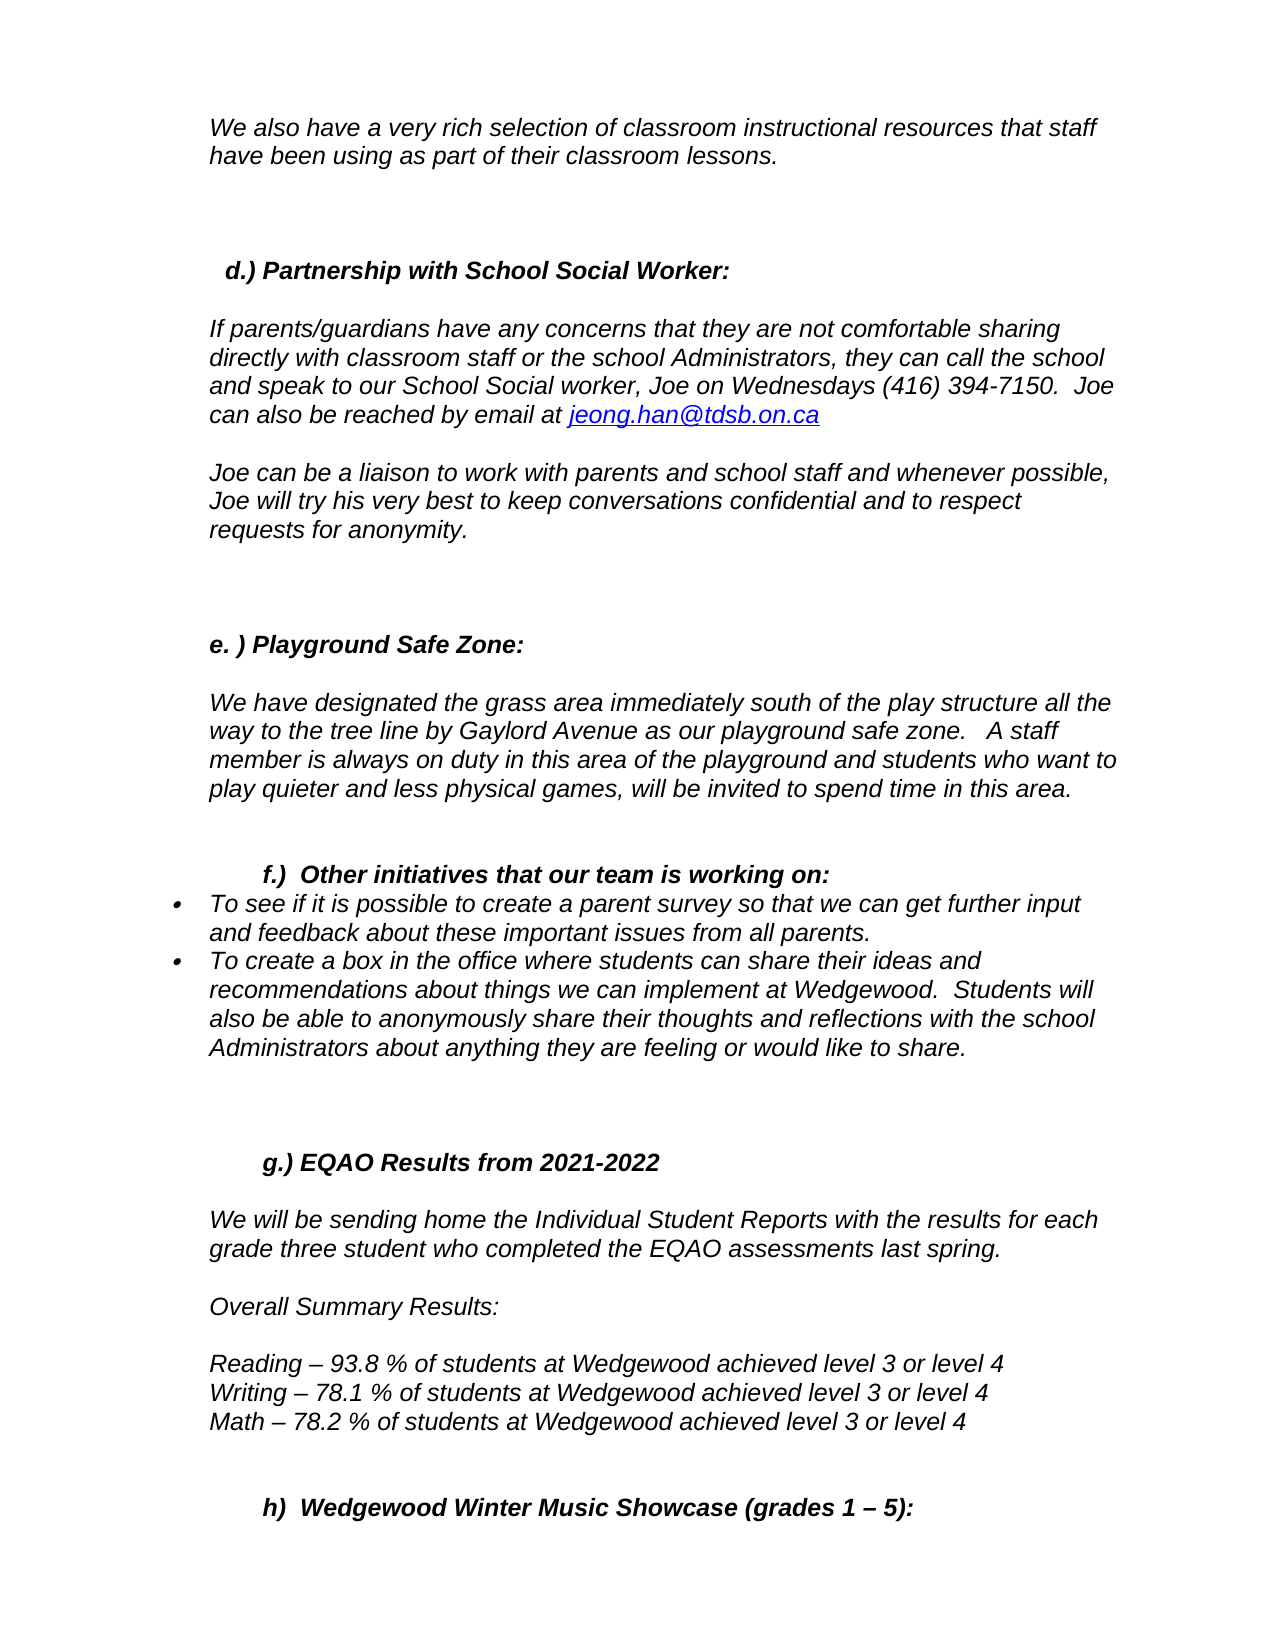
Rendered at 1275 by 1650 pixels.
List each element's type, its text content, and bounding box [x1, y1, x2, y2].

text We also have a very rich selection of classroom instructional resources that staff have been using as part of their classroom lessons. [209, 112, 1125, 170]
list EQAO Results from 2021-2022 [262, 1148, 1125, 1177]
list To create a box in the office where students can share their ideas and recommendations about things we can implement at Wedgewood. Students will also be able to anonymously share their thoughts and reflections with the school Administrators about anything they are feeling or would like to share. [172, 946, 1125, 1061]
list Reading – 93.8 % of students at Wedgewood achieved level 3 or level 4 [209, 1349, 1125, 1378]
text If parents/guardians have any concerns that they are not comfortable sharing directly with classroom staff or the school Administrators, they can call the school and speak to our School Social worker, Joe on Wednesdays (416) 394-7150. Joe can also be reached by email at jeong.han@tdsb.on.ca [209, 314, 1125, 429]
list Wedgewood Winter Music Showcase (grades 1 – 5): [262, 1493, 1125, 1522]
list Partnership with School Social Worker: [225, 256, 1125, 285]
list Writing – 78.1 % of students at Wedgewood achieved level 3 or level 4 [209, 1378, 1125, 1407]
list Other initiatives that our team is working on: [262, 860, 1125, 889]
list Math – 78.2 % of students at Wedgewood achieved level 3 or level 4 [209, 1407, 1125, 1435]
list To see if it is possible to create a parent survey so that we can get further input and feedback about these important issues from all parents. [172, 889, 1125, 946]
text e. ) Playground Safe Zone: [209, 630, 1125, 659]
text We have designated the grass area immediately south of the play structure all the way to the tree line by Gaylord Avenue as our playground safe zone. A staff member is always on duty in this area of the playground and students who want to play quieter and less physical games, will be invited to spend time in this area. [209, 687, 1125, 802]
text Joe can be a liaison to work with parents and school staff and whenever possible, Joe will try his very best to keep conversations confidential and to respect requests for anonymity. [209, 457, 1125, 544]
list Overall Summary Results: [209, 1292, 1125, 1320]
list We will be sending home the Individual Student Reports with the results for each grade three student who completed the EQAO assessments last spring. [209, 1205, 1125, 1263]
